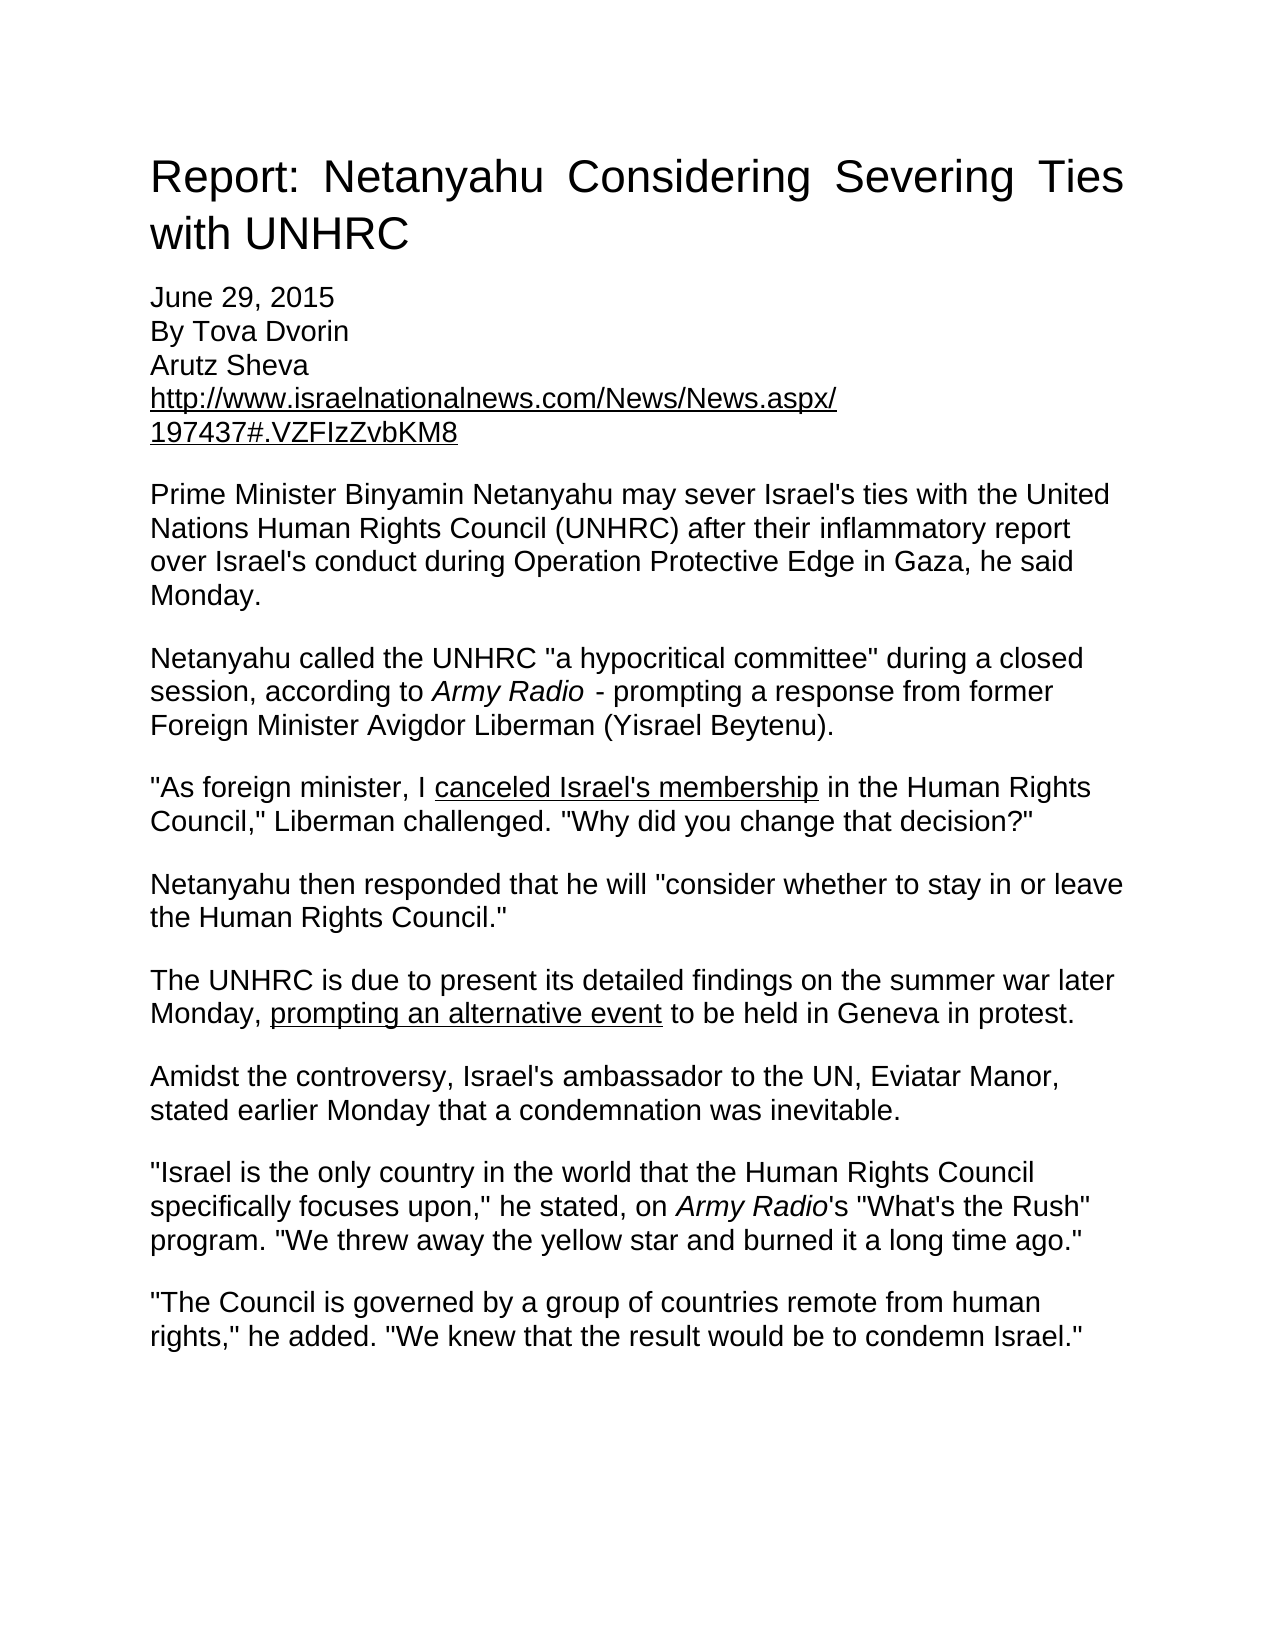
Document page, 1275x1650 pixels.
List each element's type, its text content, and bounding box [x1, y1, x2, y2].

text Netanyahu then responded that he will "consider whether to stay in or leave the Human Rights Council." [150, 867, 1125, 934]
text By Tova Dvorin [150, 314, 1125, 347]
text The UNHRC is due to present its detailed findings on the summer war later Monday, prompting an alternative event to be held in Geneva in protest. [150, 963, 1125, 1030]
text "The Council is governed by a group of countries remote from human rights," he added. "We knew that the result would be to condemn Israel." [150, 1285, 1125, 1352]
text http://www.israelnationalnews.com/News/News.aspx/197437#.VZFIzZvbKM8 [150, 381, 1125, 448]
text "As foreign minister, I canceled Israel's membership in the Human Rights Council," Liberman challenged. "Why did you change that decision?" [150, 770, 1125, 837]
text Netanyahu called the UNHRC "a hypocritical committee" during a closed session, according to Army Radio - prompting a response from former Foreign Minister Avigdor Liberman (Yisrael Beytenu). [150, 641, 1125, 741]
text Report: Netanyahu Considering Severing Ties with UNHRC [150, 150, 1125, 259]
text June 29, 2015 [150, 280, 1125, 314]
text Arutz Sheva [150, 347, 1125, 381]
text "Israel is the only country in the world that the Human Rights Council specifically focuses upon," he stated, on Army Radio's "What's the Rush" program. "We threw away the yellow star and burned it a long time ago." [150, 1155, 1125, 1256]
text Amidst the controversy, Israel's ambassador to the UN, Eviatar Manor, stated earlier Monday that a condemnation was inevitable. [150, 1059, 1125, 1126]
text Prime Minister Binyamin Netanyahu may sever Israel's ties with the United Nations Human Rights Council (UNHRC) after their inflammatory report over Israel's conduct during Operation Protective Edge in Gaza, he said Monday. [150, 477, 1125, 611]
